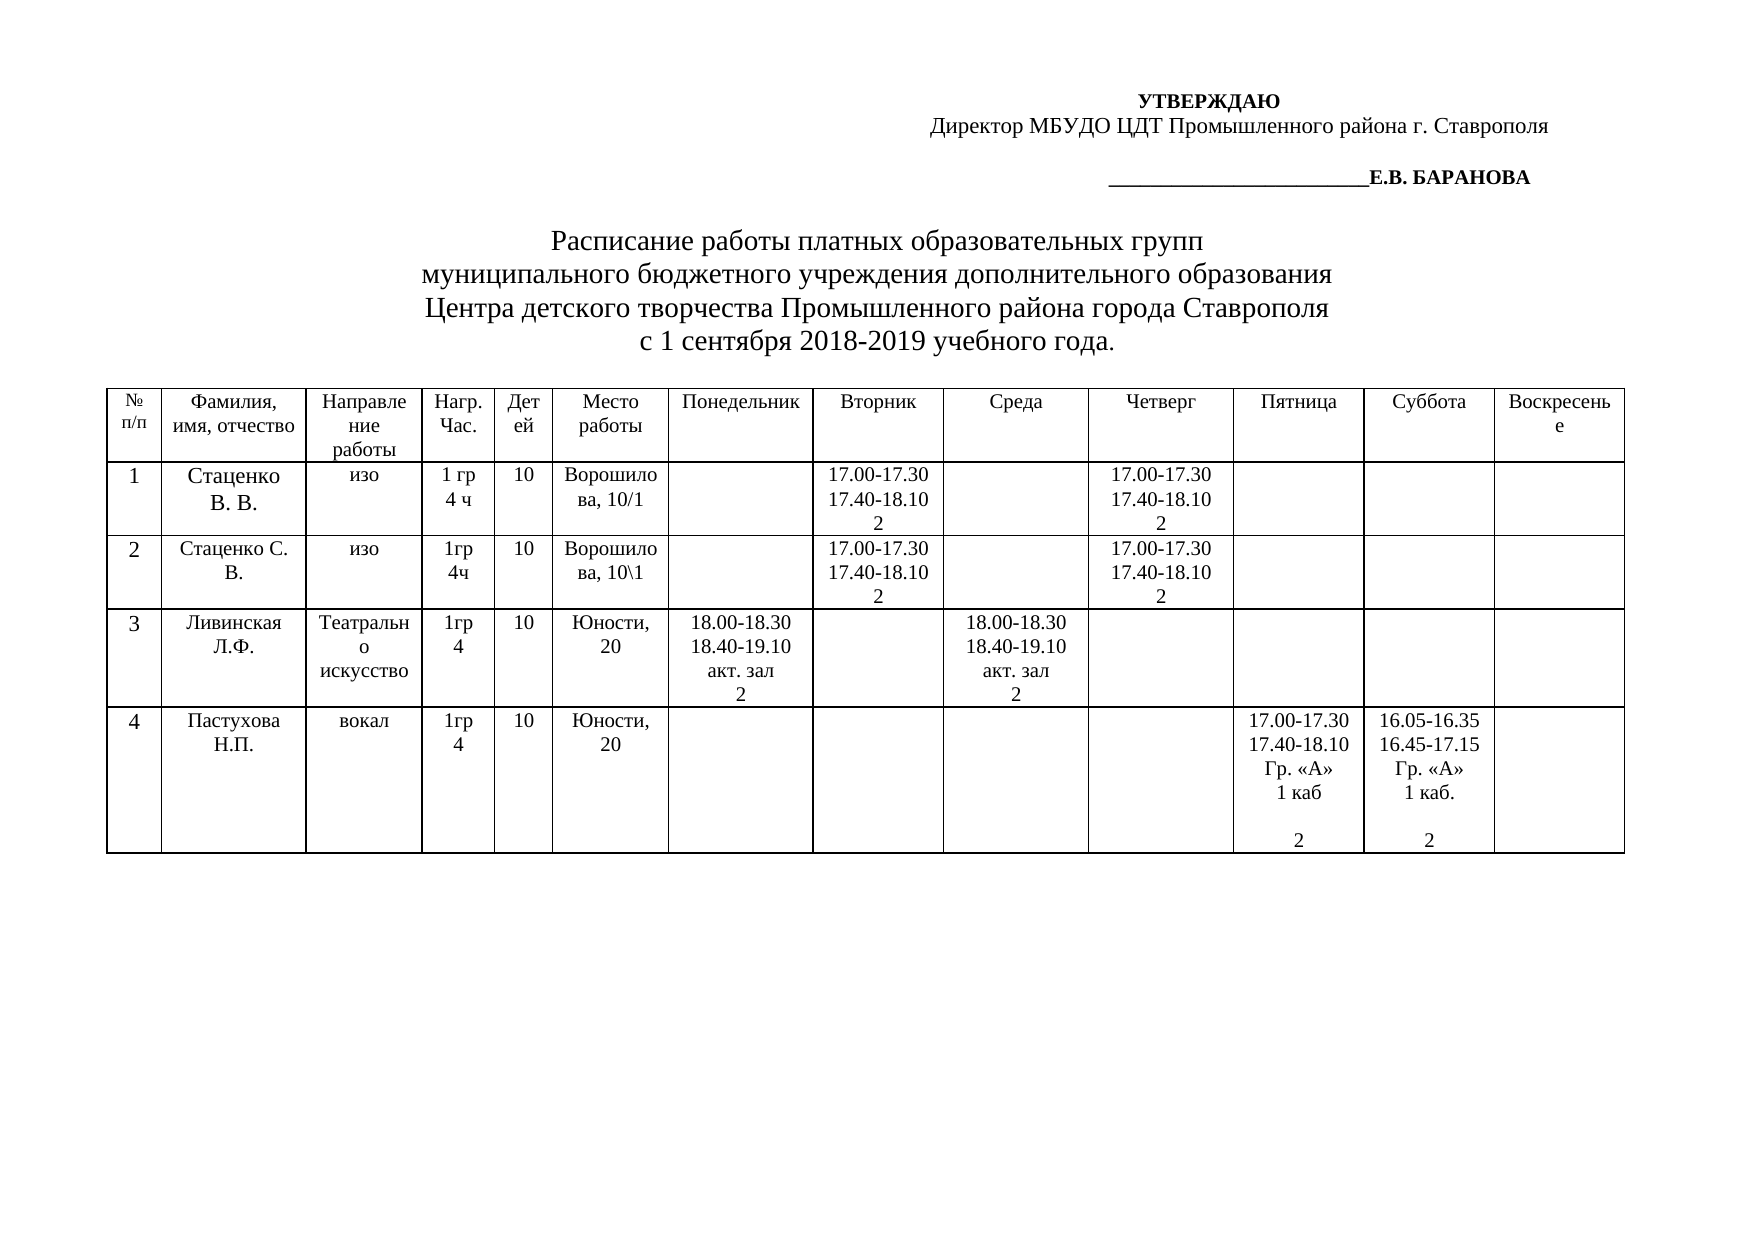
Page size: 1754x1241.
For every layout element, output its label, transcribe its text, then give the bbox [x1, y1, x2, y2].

table_header Воскресенье [1495, 389, 1624, 461]
table_cell Юности, 20 [553, 610, 668, 706]
table_header Суббота [1365, 389, 1494, 461]
table_cell [1495, 536, 1624, 608]
table_cell Пастухова Н.П. [162, 708, 305, 852]
text Центра детского творчества Промышленного района города Ставрополя [118, 290, 1636, 323]
table_cell 17.00-17.30 17.40-18.10 2 [1089, 463, 1233, 534]
table_cell 1 [108, 463, 161, 534]
text _________________________Е.В. Баранова [1003, 165, 1636, 189]
table_cell Юности, 20 [553, 708, 668, 852]
table_cell 17.00-17.30 17.40-18.10 2 [814, 463, 943, 534]
table_cell Стаценко С. В. [162, 536, 305, 608]
table_cell [1089, 708, 1233, 852]
text Расписание работы платных образовательных групп [118, 223, 1636, 256]
table_cell 18.00-18.30 18.40-19.10 акт. зал 2 [669, 610, 812, 706]
table_cell 1гр 4 [423, 610, 494, 706]
table_header Вторник [814, 389, 943, 461]
text с 1 сентября 2018-2019 учебного года. [118, 323, 1636, 357]
table_cell 16.05-16.35 16.45-17.15 Гр. «А» 1 каб. 2 [1365, 708, 1494, 852]
table_cell [669, 536, 812, 608]
table_header Место работы [553, 389, 668, 461]
table_cell [1495, 463, 1624, 534]
table_cell Стаценко В. В. [162, 463, 305, 534]
table_header Среда [944, 389, 1088, 461]
table_cell [1365, 536, 1494, 608]
table_cell 10 [495, 463, 552, 534]
table_cell Ливинская Л.Ф. [162, 610, 305, 706]
table_cell [944, 708, 1088, 852]
table_cell 10 [495, 610, 552, 706]
table_cell 17.00-17.30 17.40-18.10 2 [814, 536, 943, 608]
table_header Четверг [1089, 389, 1233, 461]
subtitle утверждаю [782, 88, 1636, 113]
table_cell изо [307, 463, 421, 534]
table_header Пятница [1234, 389, 1363, 461]
table_cell 1 гр 4 ч [423, 463, 494, 534]
table_cell [1365, 610, 1494, 706]
table_header Понедельник [669, 389, 812, 461]
table_cell [1495, 708, 1624, 852]
table_cell изо [307, 536, 421, 608]
table_cell [1234, 536, 1363, 608]
table_cell [1365, 463, 1494, 534]
table_header Детей [495, 389, 552, 461]
table_cell [669, 708, 812, 852]
table_cell 4 [108, 708, 161, 852]
table_header Направление работы [307, 389, 421, 461]
text Директор МБУДО ЦДТ Промышленного района г. Ставрополя [930, 113, 1636, 139]
table_cell [814, 610, 943, 706]
table_cell 1гр 4ч [423, 536, 494, 608]
table_cell Ворошилова, 10\1 [553, 536, 668, 608]
table_cell [1234, 463, 1363, 534]
table_cell Ворошилова, 10/1 [553, 463, 668, 534]
table_cell [1234, 610, 1363, 706]
table_cell [1089, 610, 1233, 706]
table_cell [669, 463, 812, 534]
table_header Фамилия, имя, отчество [162, 389, 305, 461]
table_cell вокал [307, 708, 421, 852]
table_cell [944, 536, 1088, 608]
table_cell 1гр 4 [423, 708, 494, 852]
table_cell 3 [108, 610, 161, 706]
table_header Нагр. Час. [423, 389, 494, 461]
text муниципального бюджетного учреждения дополнительного образования [118, 256, 1636, 290]
table_cell [814, 708, 943, 852]
table_cell [1495, 610, 1624, 706]
table_cell Театрально искусство [307, 610, 421, 706]
table_cell 17.00-17.30 17.40-18.10 Гр. «А» 1 каб 2 [1234, 708, 1363, 852]
table_cell 17.00-17.30 17.40-18.10 2 [1089, 536, 1233, 608]
table_header № п/п [108, 389, 161, 461]
table_cell 10 [495, 708, 552, 852]
table_cell 10 [495, 536, 552, 608]
table_cell 2 [108, 536, 161, 608]
table_cell 18.00-18.30 18.40-19.10 акт. зал 2 [944, 610, 1088, 706]
table_cell [944, 463, 1088, 534]
